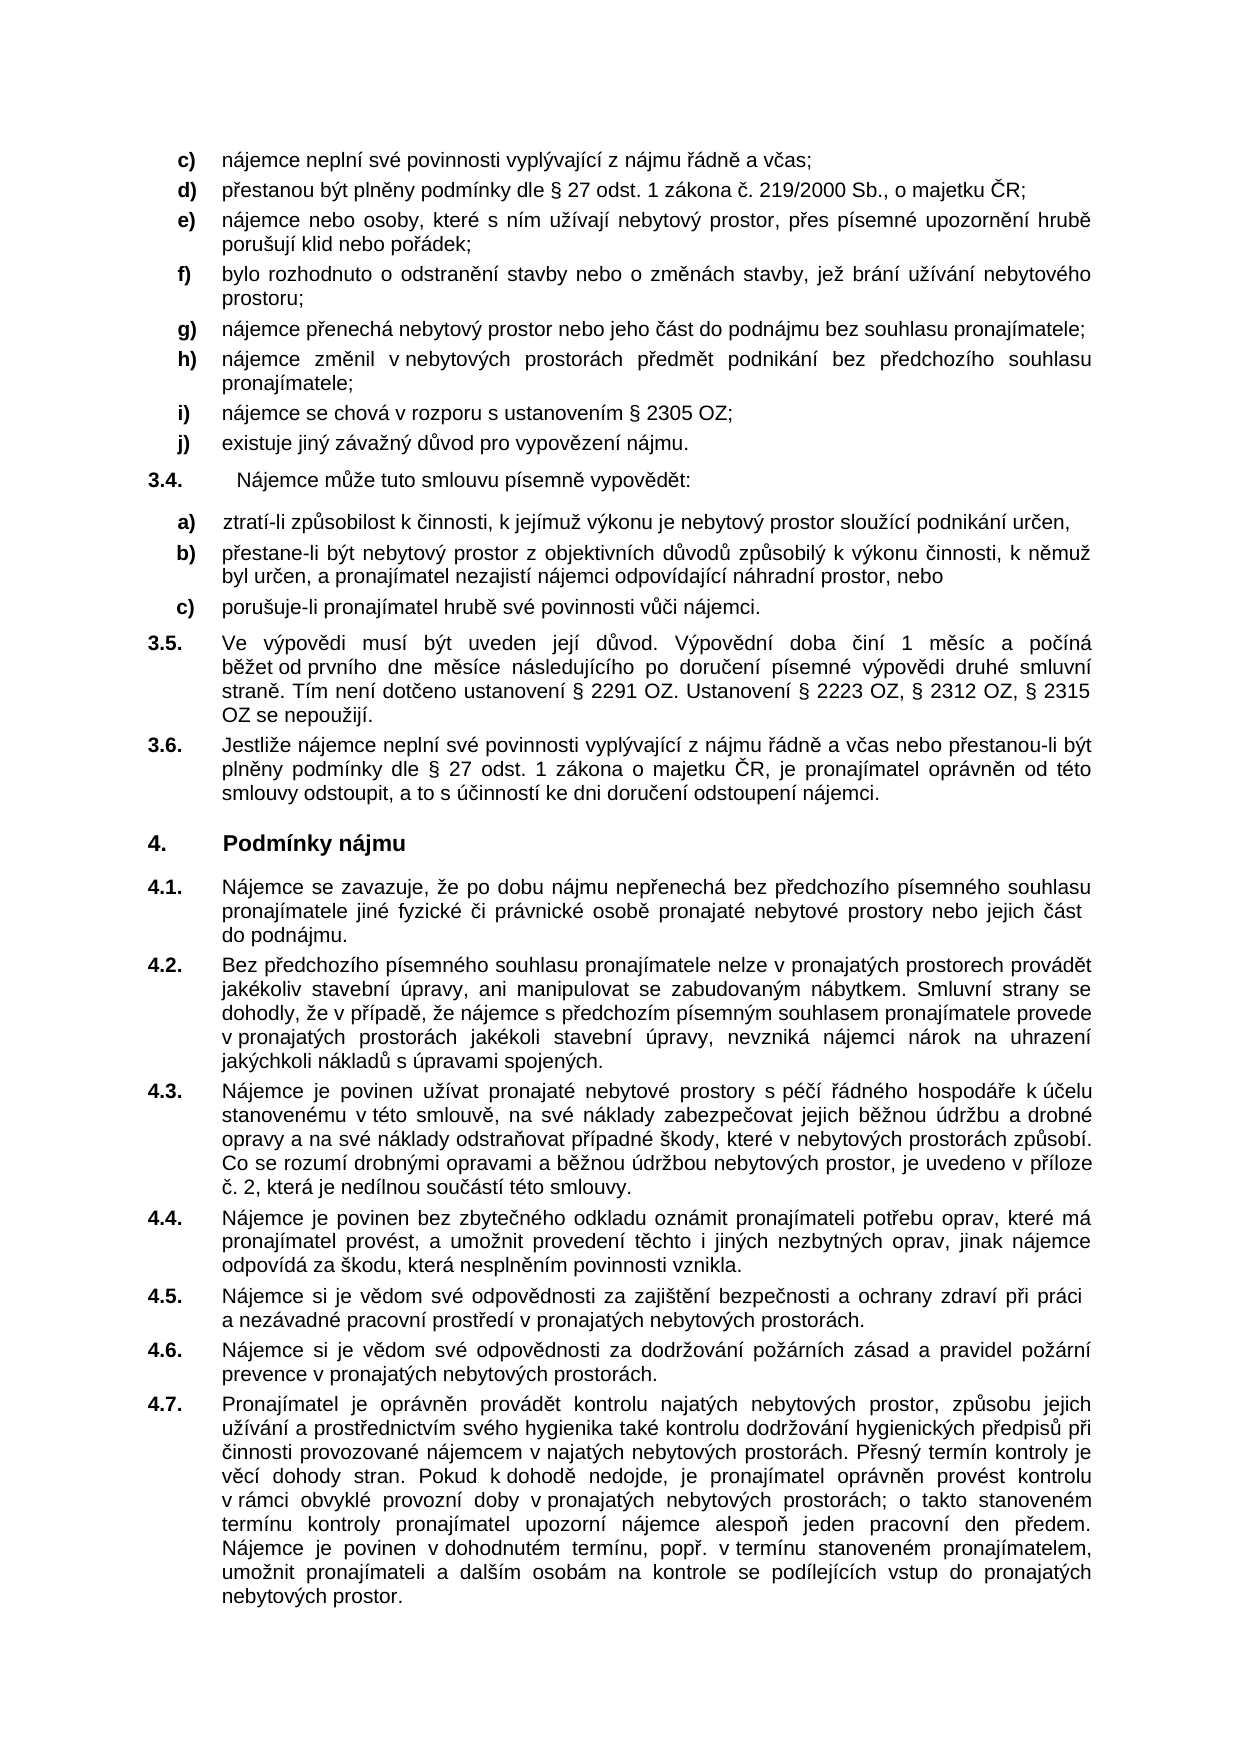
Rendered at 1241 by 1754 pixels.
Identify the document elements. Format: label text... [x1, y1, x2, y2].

list existuje jiný závažný důvod pro vypovězení nájmu. [177, 431, 1092, 455]
list Bez předchozího písemného souhlasu pronajímatele nelze v pronajatých prostorech provádět jakékoliv stavební úpravy, ani manipulovat se zabudovaným nábytkem. Smluvní strany se dohodly, že v případě, že nájemce s předchozím písemným souhlasem pronajímatele provede v pronajatých prostorách jakékoli stavební úpravy, nevzniká nájemci nárok na uhrazení jakýchkoli nákladů s úpravami spojených. [148, 953, 1092, 1073]
subtitle Podmínky nájmu [148, 830, 1092, 856]
list nájemce neplní své povinnosti vyplývající z nájmu řádně a včas; [177, 148, 1092, 172]
list Nájemce si je vědom své odpovědnosti za dodržování požárních zásad a pravidel požární prevence v pronajatých nebytových prostorách. [148, 1338, 1092, 1386]
list přestanou být plněny podmínky dle § 27 odst. 1 zákona č. 219/2000 Sb., o majetku ČR; [177, 178, 1092, 202]
list přestane-li být nebytový prostor z objektivních důvodů způsobilý k výkonu činnosti, k němuž byl určen, a pronajímatel nezajistí nájemci odpovídající náhradní prostor, nebo [176, 540, 1092, 588]
list nájemce přenechá nebytový prostor nebo jeho část do podnájmu bez souhlasu pronajímatele; [177, 316, 1092, 340]
list Nájemce si je vědom své odpovědnosti za zajištění bezpečnosti a ochrany zdraví při práci a nezávadné pracovní prostředí v pronajatých nebytových prostorách. [148, 1283, 1092, 1331]
list bylo rozhodnuto o odstranění stavby nebo o změnách stavby, jež brání užívání nebytového prostoru; [177, 262, 1092, 310]
list porušuje-li pronajímatel hrubě své povinnosti vůči nájemci. [176, 594, 1092, 618]
list Nájemce může tuto smlouvu písemně vypovědět: [148, 467, 1092, 491]
list Pronajímatel je oprávněn provádět kontrolu najatých nebytových prostor, způsobu jejich užívání a prostřednictvím svého hygienika také kontrolu dodržování hygienických předpisů při činnosti provozované nájemcem v najatých nebytových prostorách. Přesný termín kontroly je věcí dohody stran. Pokud k dohodě nedojde, je pronajímatel oprávněn provést kontrolu v rámci obvyklé provozní doby v pronajatých nebytových prostorách; o takto stanoveném termínu kontroly pronajímatel upozorní nájemce alespoň jeden pracovní den předem. Nájemce je povinen v dohodnutém termínu, popř. v termínu stanoveném pronajímatelem, umožnit pronajímateli a dalším osobám na kontrole se podílejících vstup do pronajatých nebytových prostor. [148, 1392, 1092, 1607]
list Nájemce je povinen bez zbytečného odkladu oznámit pronajímateli potřebu oprav, které má pronajímatel provést, a umožnit provedení těchto i jiných nezbytných oprav, jinak nájemce odpovídá za škodu, která nesplněním povinnosti vznikla. [148, 1205, 1092, 1277]
list Nájemce je povinen užívat pronajaté nebytové prostory s péčí řádného hospodáře k účelu stanovenému v této smlouvě, na své náklady zabezpečovat jejich běžnou údržbu a drobné opravy a na své náklady odstraňovat případné škody, které v nebytových prostorách způsobí. Co se rozumí drobnými opravami a běžnou údržbou nebytových prostor, je uvedeno v příloze č. 2, která je nedílnou součástí této smlouvy. [148, 1079, 1092, 1199]
list nájemce změnil v nebytových prostorách předmět podnikání bez předchozího souhlasu pronajímatele; [177, 347, 1092, 394]
list Nájemce se zavazuje, že po dobu nájmu nepřenechá bez předchozího písemného souhlasu pronajímatele jiné fyzické či právnické osobě pronajaté nebytové prostory nebo jejich část do podnájmu. [148, 875, 1092, 947]
list nájemce se chová v rozporu s ustanovením § 2305 OZ; [177, 401, 1092, 425]
list nájemce nebo osoby, které s ním užívají nebytový prostor, přes písemné upozornění hrubě porušují klid nebo pořádek; [177, 208, 1092, 256]
list ztratí-li způsobilost k činnosti, k jejímuž výkonu je nebytový prostor sloužící podnikání určen, [177, 510, 1092, 534]
list Ve výpovědi musí být uveden její důvod. Výpovědní doba činí 1 měsíc a počíná běžet od prvního dne měsíce následujícího po doručení písemné výpovědi druhé smluvní straně. Tím není dotčeno ustanovení § 2291 OZ. Ustanovení § 2223 OZ, § 2312 OZ, § 2315 OZ se nepoužijí. [148, 631, 1092, 727]
list Jestliže nájemce neplní své povinnosti vyplývající z nájmu řádně a včas nebo přestanou-li být plněny podmínky dle § 27 odst. 1 zákona o majetku ČR, je pronajímatel oprávněn od této smlouvy odstoupit, a to s účinností ke dni doručení odstoupení nájemci. [148, 733, 1092, 805]
